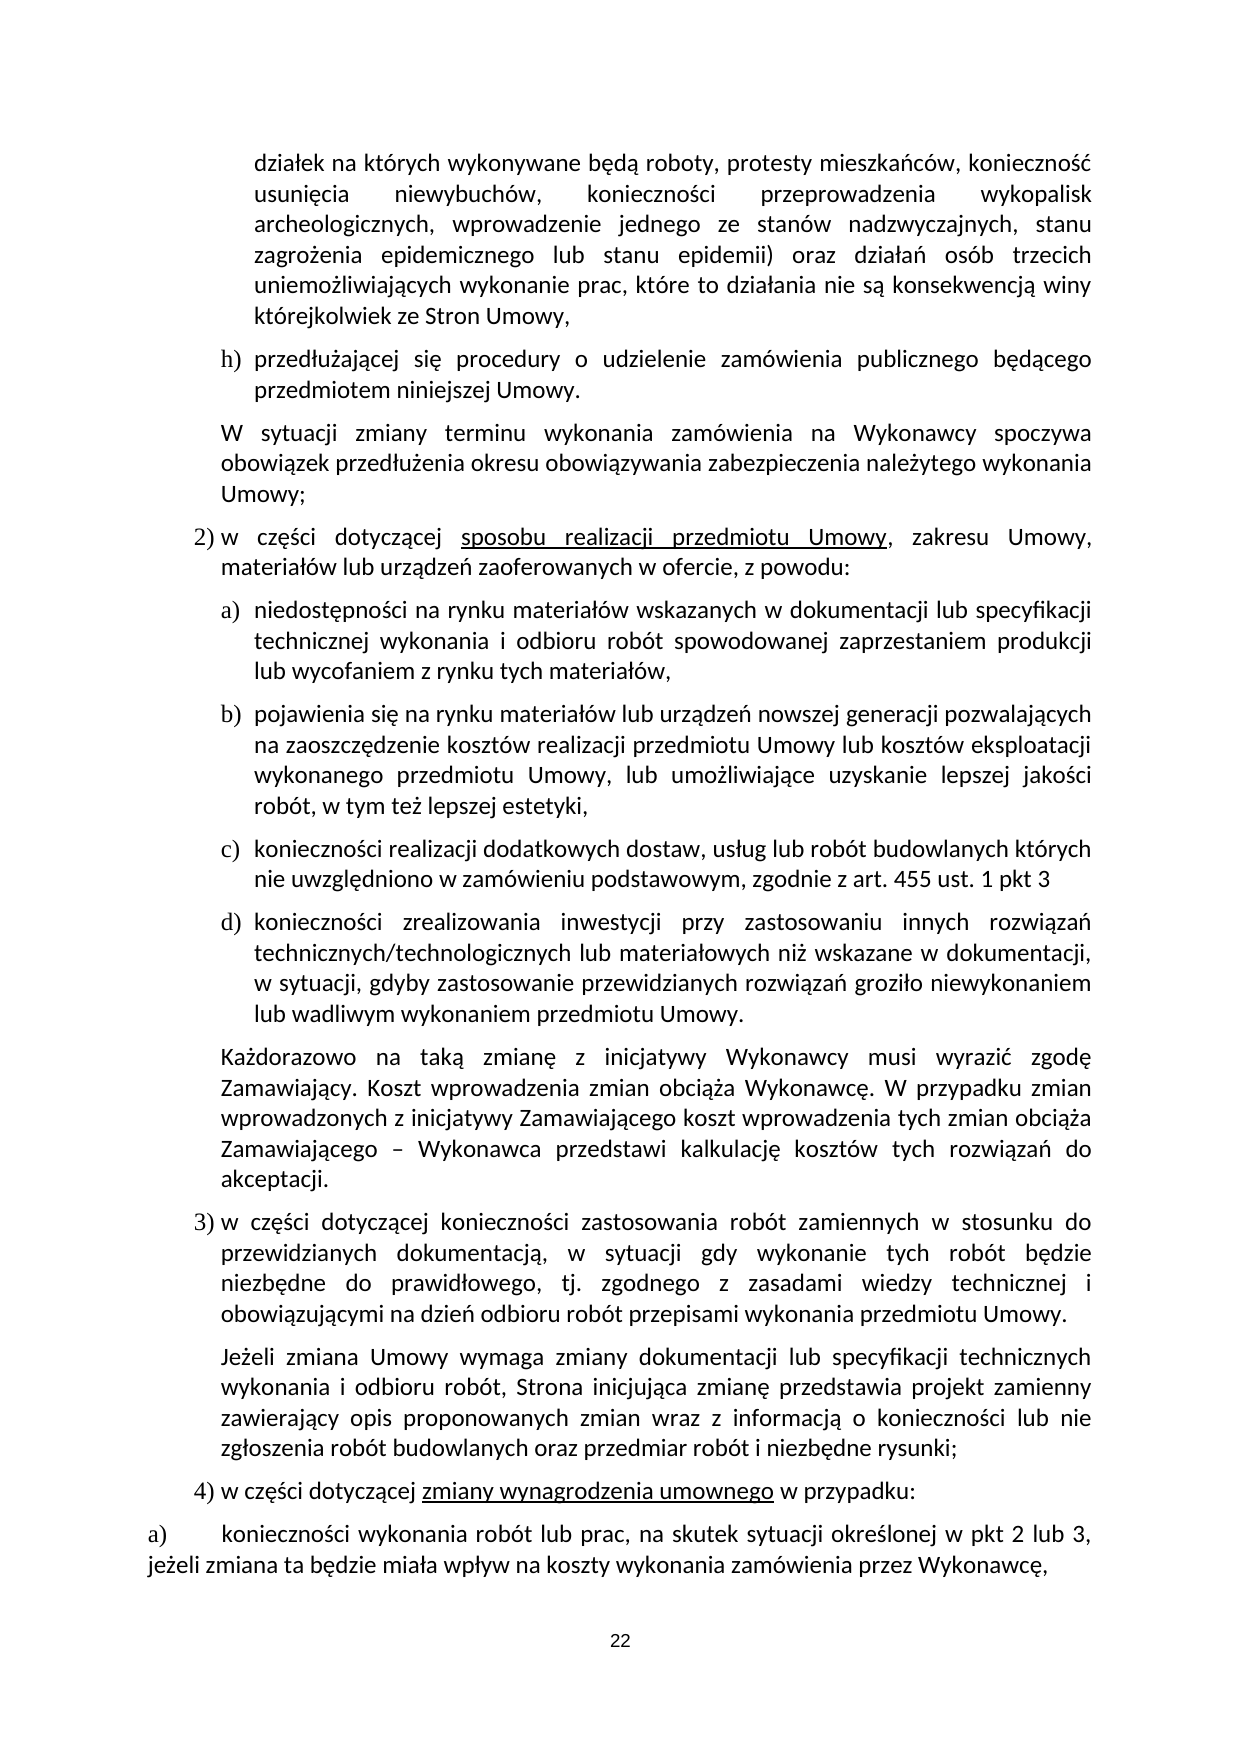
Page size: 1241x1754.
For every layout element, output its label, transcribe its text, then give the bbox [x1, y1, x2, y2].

list konieczności realizacji dodatkowych dostaw, usług lub robót budowlanych których nie uwzględniono w zamówieniu podstawowym, zgodnie z art. 455 ust. 1 pkt 3 [221, 833, 1093, 894]
list w części dotyczącej sposobu realizacji przedmiotu Umowy, zakresu Umowy, materiałów lub urządzeń zaoferowanych w ofercie, z powodu: [193, 521, 1093, 582]
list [216, 148, 1093, 331]
list konieczności wykonania robót lub prac, na skutek sytuacji określonej w pkt 2 lub 3, jeżeli zmiana ta będzie miała wpływ na koszty wykonania zamówienia przez Wykonawcę, [148, 1518, 1093, 1579]
list pojawienia się na rynku materiałów lub urządzeń nowszej generacji pozwalających na zaoszczędzenie kosztów realizacji przedmiotu Umowy lub kosztów eksploatacji wykonanego przedmiotu Umowy, lub umożliwiające uzyskanie lepszej jakości robót, w tym też lepszej estetyki, [221, 698, 1093, 821]
list w części dotyczącej konieczności zastosowania robót zamiennych w stosunku do przewidzianych dokumentacją, w sytuacji gdy wykonanie tych robót będzie niezbędne do prawidłowego, tj. zgodnego z zasadami wiedzy technicznej i obowiązującymi na dzień odbioru robót przepisami wykonania przedmiotu Umowy. [193, 1206, 1093, 1328]
text W sytuacji zmiany terminu wykonania zamówienia na Wykonawcy spoczywa obowiązek przedłużenia okresu obowiązywania zabezpieczenia należytego wykonania Umowy; [221, 417, 1093, 508]
list przedłużającej się procedury o udzielenie zamówienia publicznego będącego przedmiotem niniejszej Umowy. [221, 343, 1093, 404]
text Każdorazowo na taką zmianę z inicjatywy Wykonawcy musi wyrazić zgodę Zamawiający. Koszt wprowadzenia zmian obciąża Wykonawcę. W przypadku zmian wprowadzonych z inicjatywy Zamawiającego koszt wprowadzenia tych zmian obciąża Zamawiającego – Wykonawca przedstawi kalkulację kosztów tych rozwiązań do akceptacji. [221, 1041, 1093, 1194]
text Jeżeli zmiana Umowy wymaga zmiany dokumentacji lub specyfikacji technicznych wykonania i odbioru robót, Strona inicjująca zmianę przedstawia projekt zamienny zawierający opis proponowanych zmian wraz z informacją o konieczności lub nie zgłoszenia robót budowlanych oraz przedmiar robót i niezbędne rysunki; [221, 1341, 1093, 1463]
list w części dotyczącej zmiany wynagrodzenia umownego w przypadku: [193, 1475, 1093, 1506]
list niedostępności na rynku materiałów wskazanych w dokumentacji lub specyfikacji technicznej wykonania i odbioru robót spowodowanej zaprzestaniem produkcji lub wycofaniem z rynku tych materiałów, [221, 594, 1093, 686]
list konieczności zrealizowania inwestycji przy zastosowaniu innych rozwiązań technicznych/technologicznych lub materiałowych niż wskazane w dokumentacji, w sytuacji, gdyby zastosowanie przewidzianych rozwiązań groziło niewykonaniem lub wadliwym wykonaniem przedmiotu Umowy. [221, 907, 1093, 1029]
